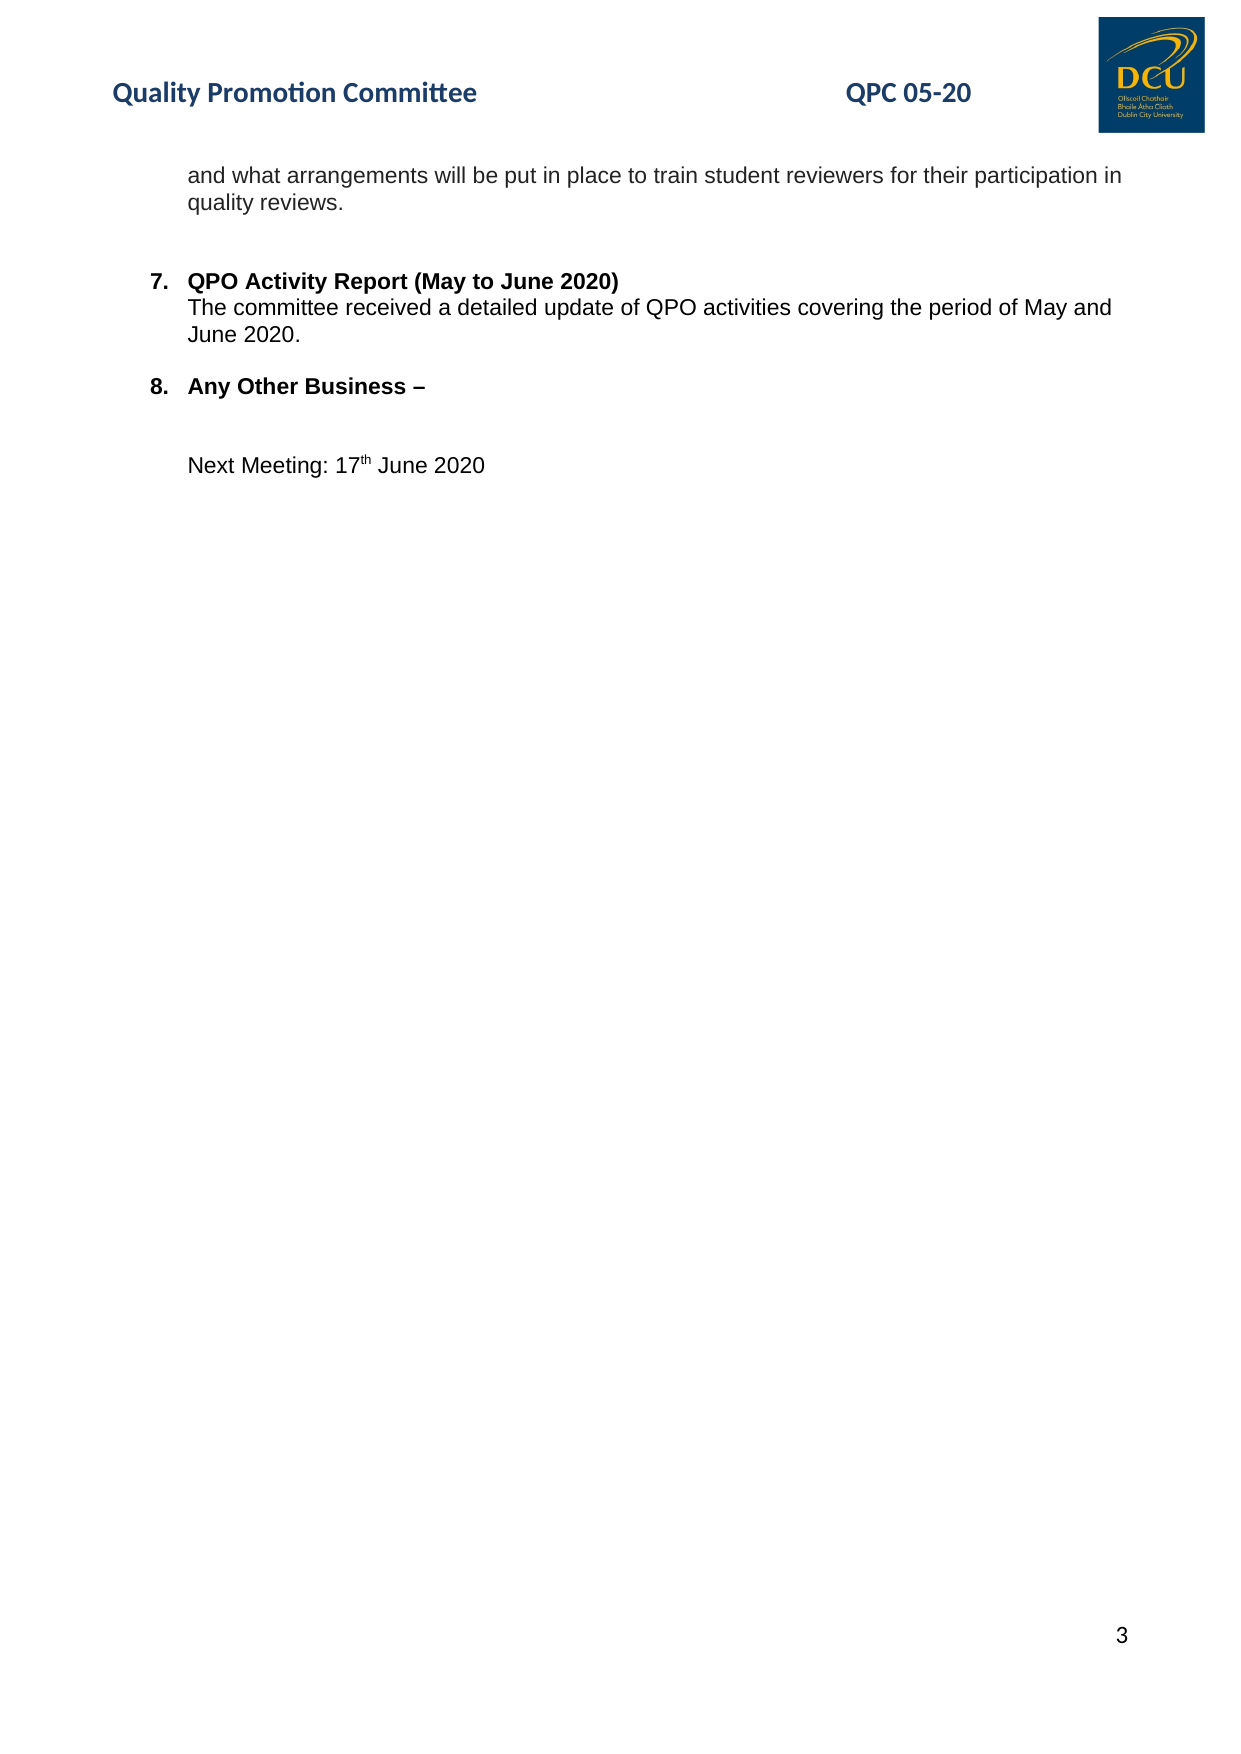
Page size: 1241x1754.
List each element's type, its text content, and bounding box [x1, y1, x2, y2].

list Any Other Business – [150, 373, 1128, 400]
text Next Meeting: 17th June 2020 [187, 452, 1128, 479]
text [187, 162, 1128, 215]
list QPO Activity Report (May to June 2020) [150, 268, 1128, 294]
picture [1098, 17, 1205, 133]
text The committee received a detailed update of QPO activities covering the period of May and June 2020. [187, 294, 1128, 347]
